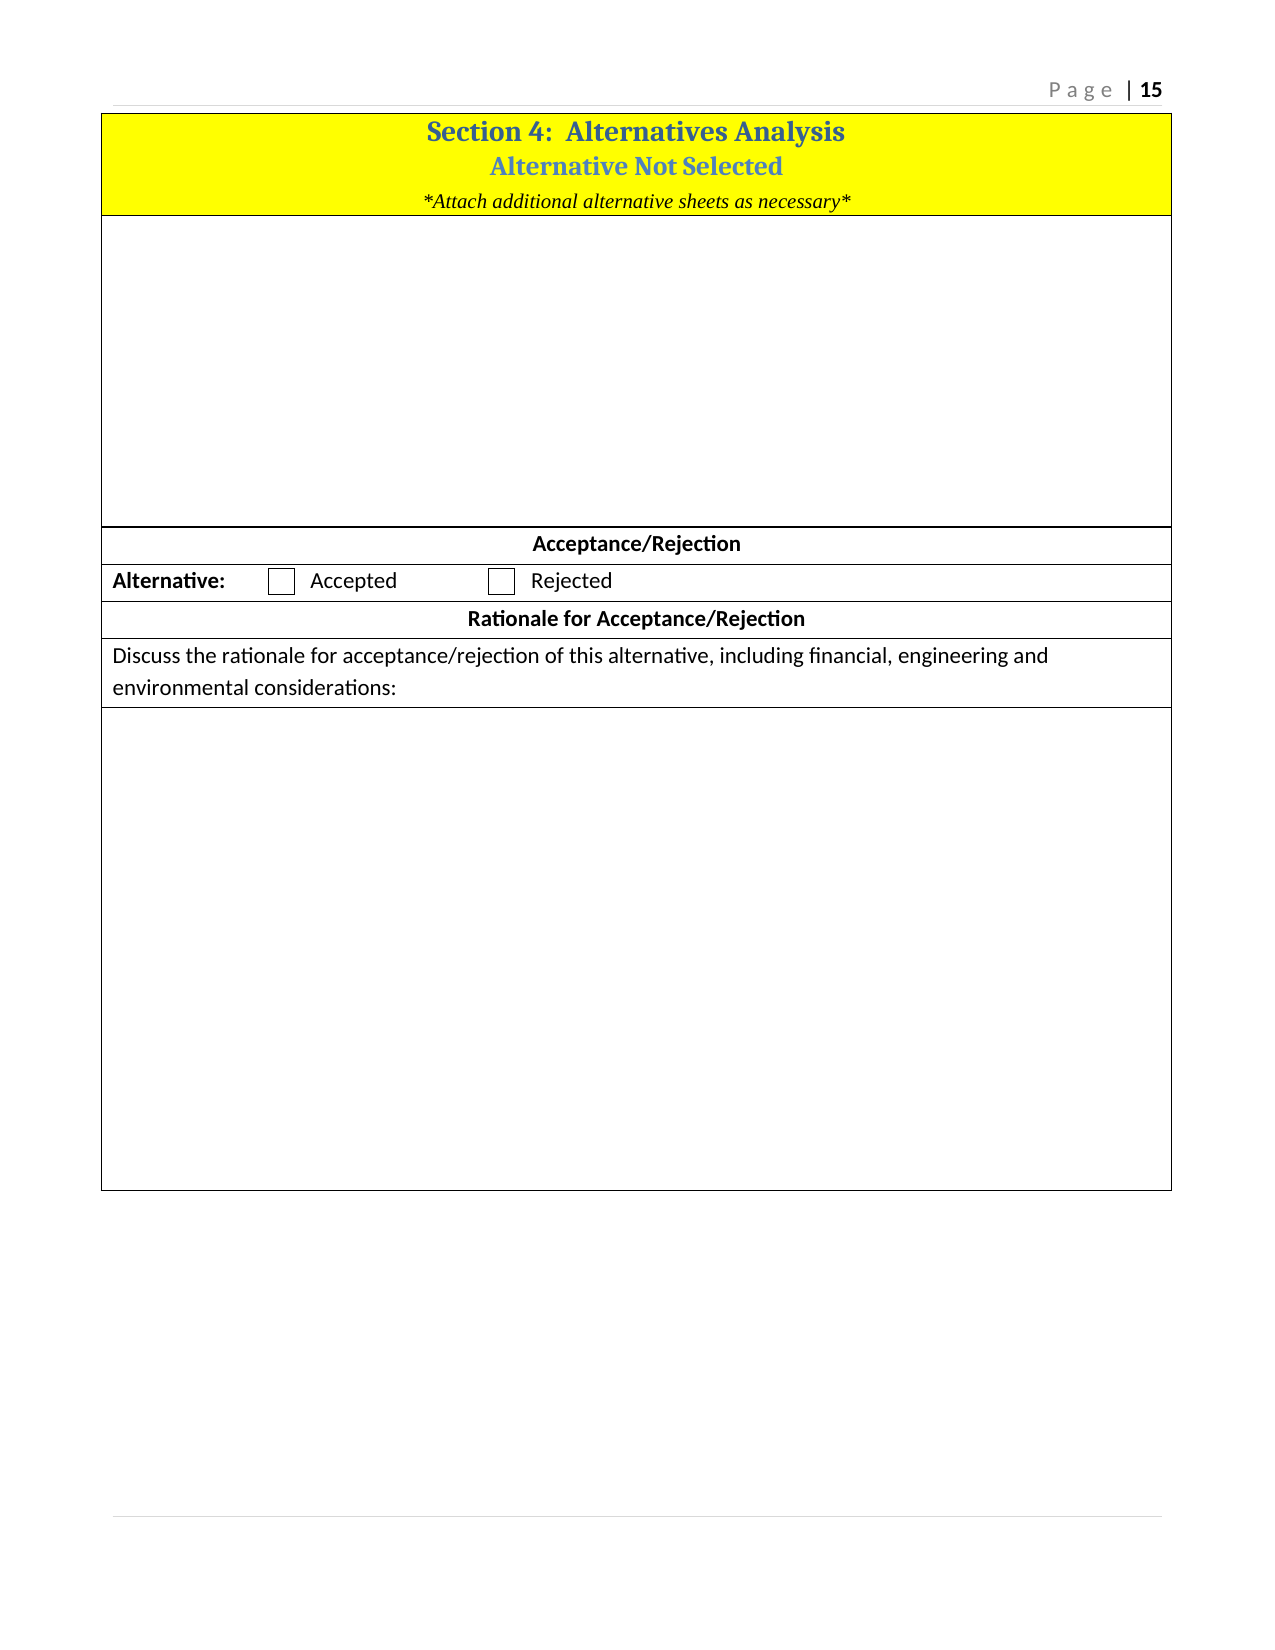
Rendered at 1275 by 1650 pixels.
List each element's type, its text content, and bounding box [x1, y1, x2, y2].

table_cell [102, 216, 1171, 526]
table_cell [102, 708, 1171, 1189]
table_cell Acceptance/Rejection [102, 528, 1171, 563]
table_cell Rationale for Acceptance/Rejection [102, 602, 1171, 638]
table_header Section 4: Alternatives Analysis Alternative Not Selected *Attach additional alternative sheets as necessary* [102, 114, 1171, 215]
table_cell Discuss the rationale for acceptance/rejection of this alternative, including financial, engineering and environmental considerations: [102, 639, 1171, 707]
table_cell Alternative: Accepted Rejected [102, 565, 1171, 601]
